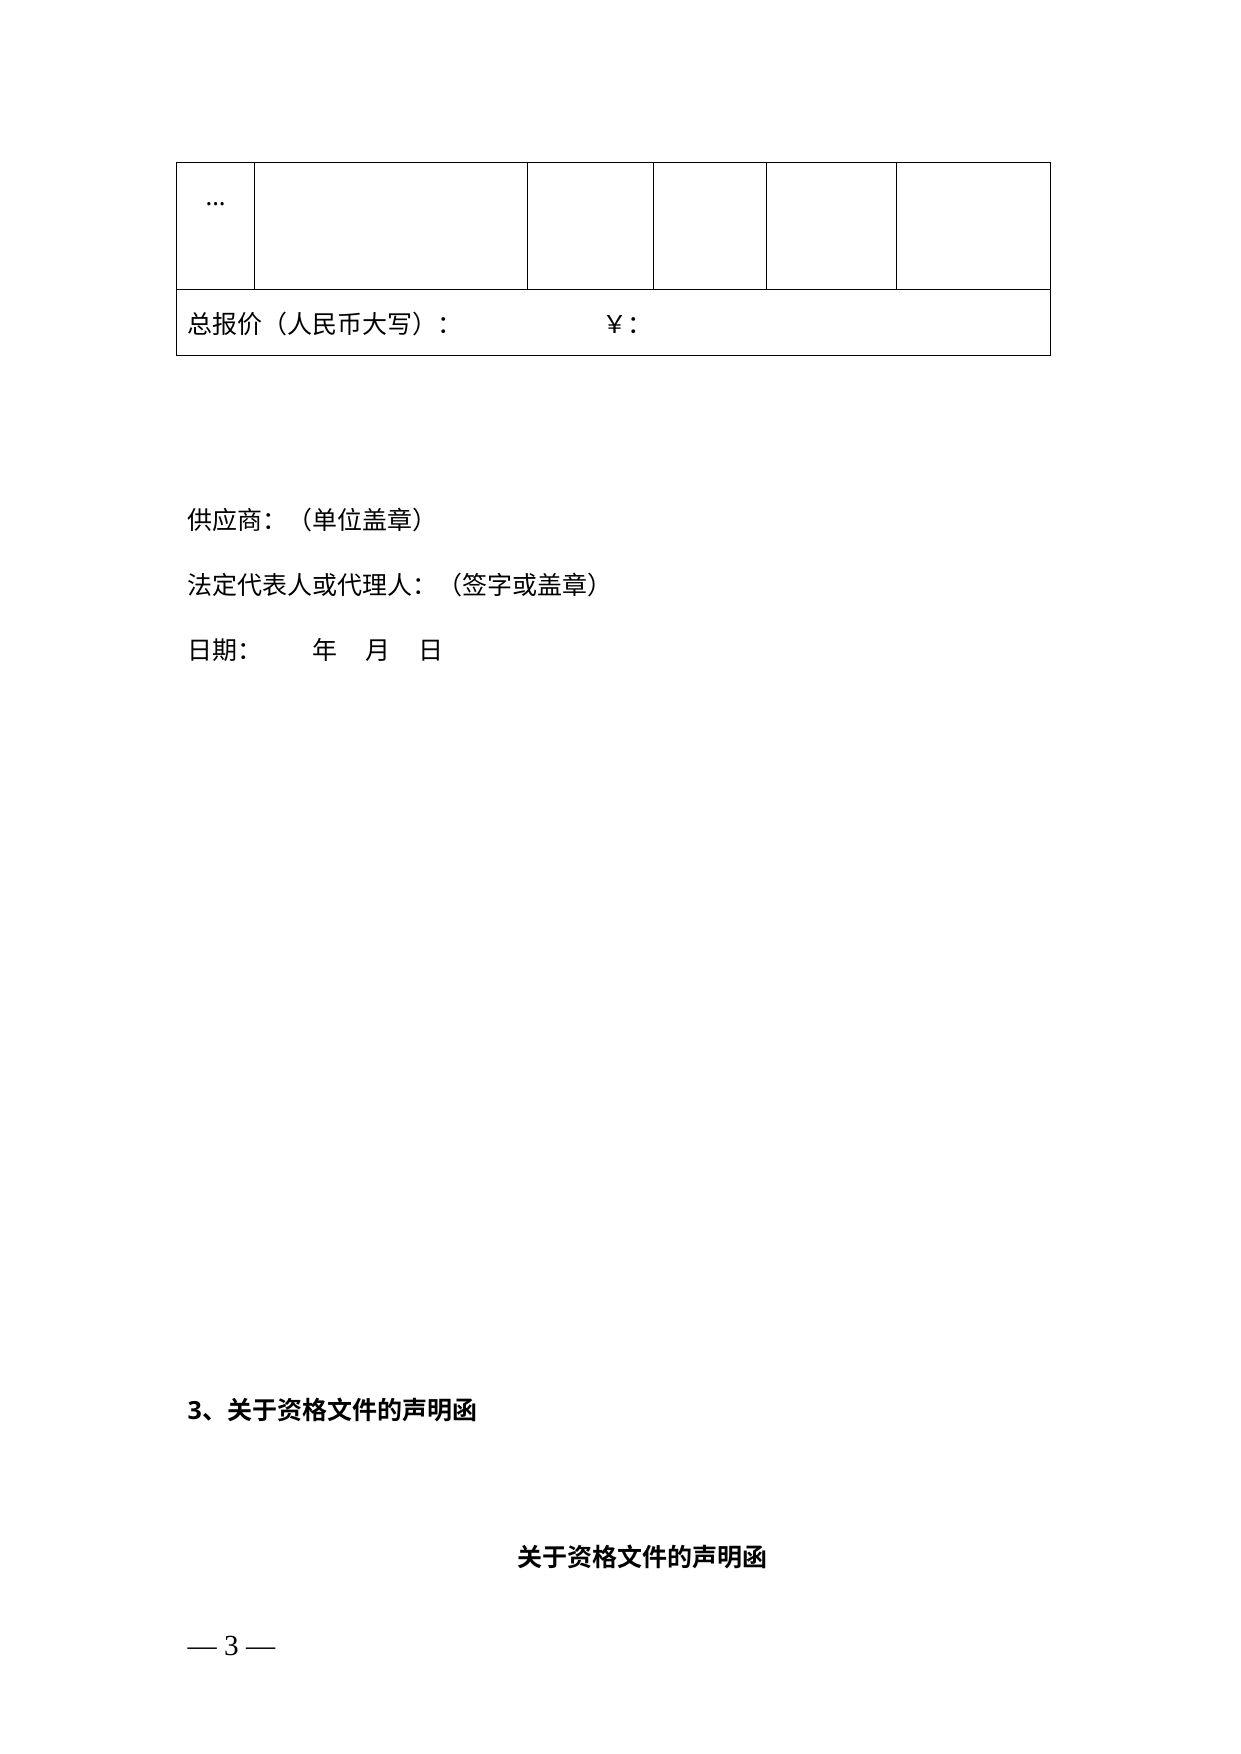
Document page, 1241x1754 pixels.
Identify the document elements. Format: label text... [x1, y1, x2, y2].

text 法定代表人或代理人：（签字或盖章） [187, 551, 1053, 616]
table_cell [897, 163, 1050, 289]
table_cell 总报价（人民币大写）： ￥： [177, 290, 1050, 355]
table_cell [654, 163, 766, 289]
text 关于资格文件的声明函 [187, 1523, 1053, 1588]
text 日期： 年 月 日 [187, 616, 1053, 681]
table_cell [255, 163, 527, 289]
text 供应商：（单位盖章） [187, 486, 1053, 551]
text 3、关于资格文件的声明函 [187, 1376, 1053, 1441]
table_cell [528, 163, 653, 289]
table_cell [767, 163, 896, 289]
table_cell ... [177, 163, 254, 289]
